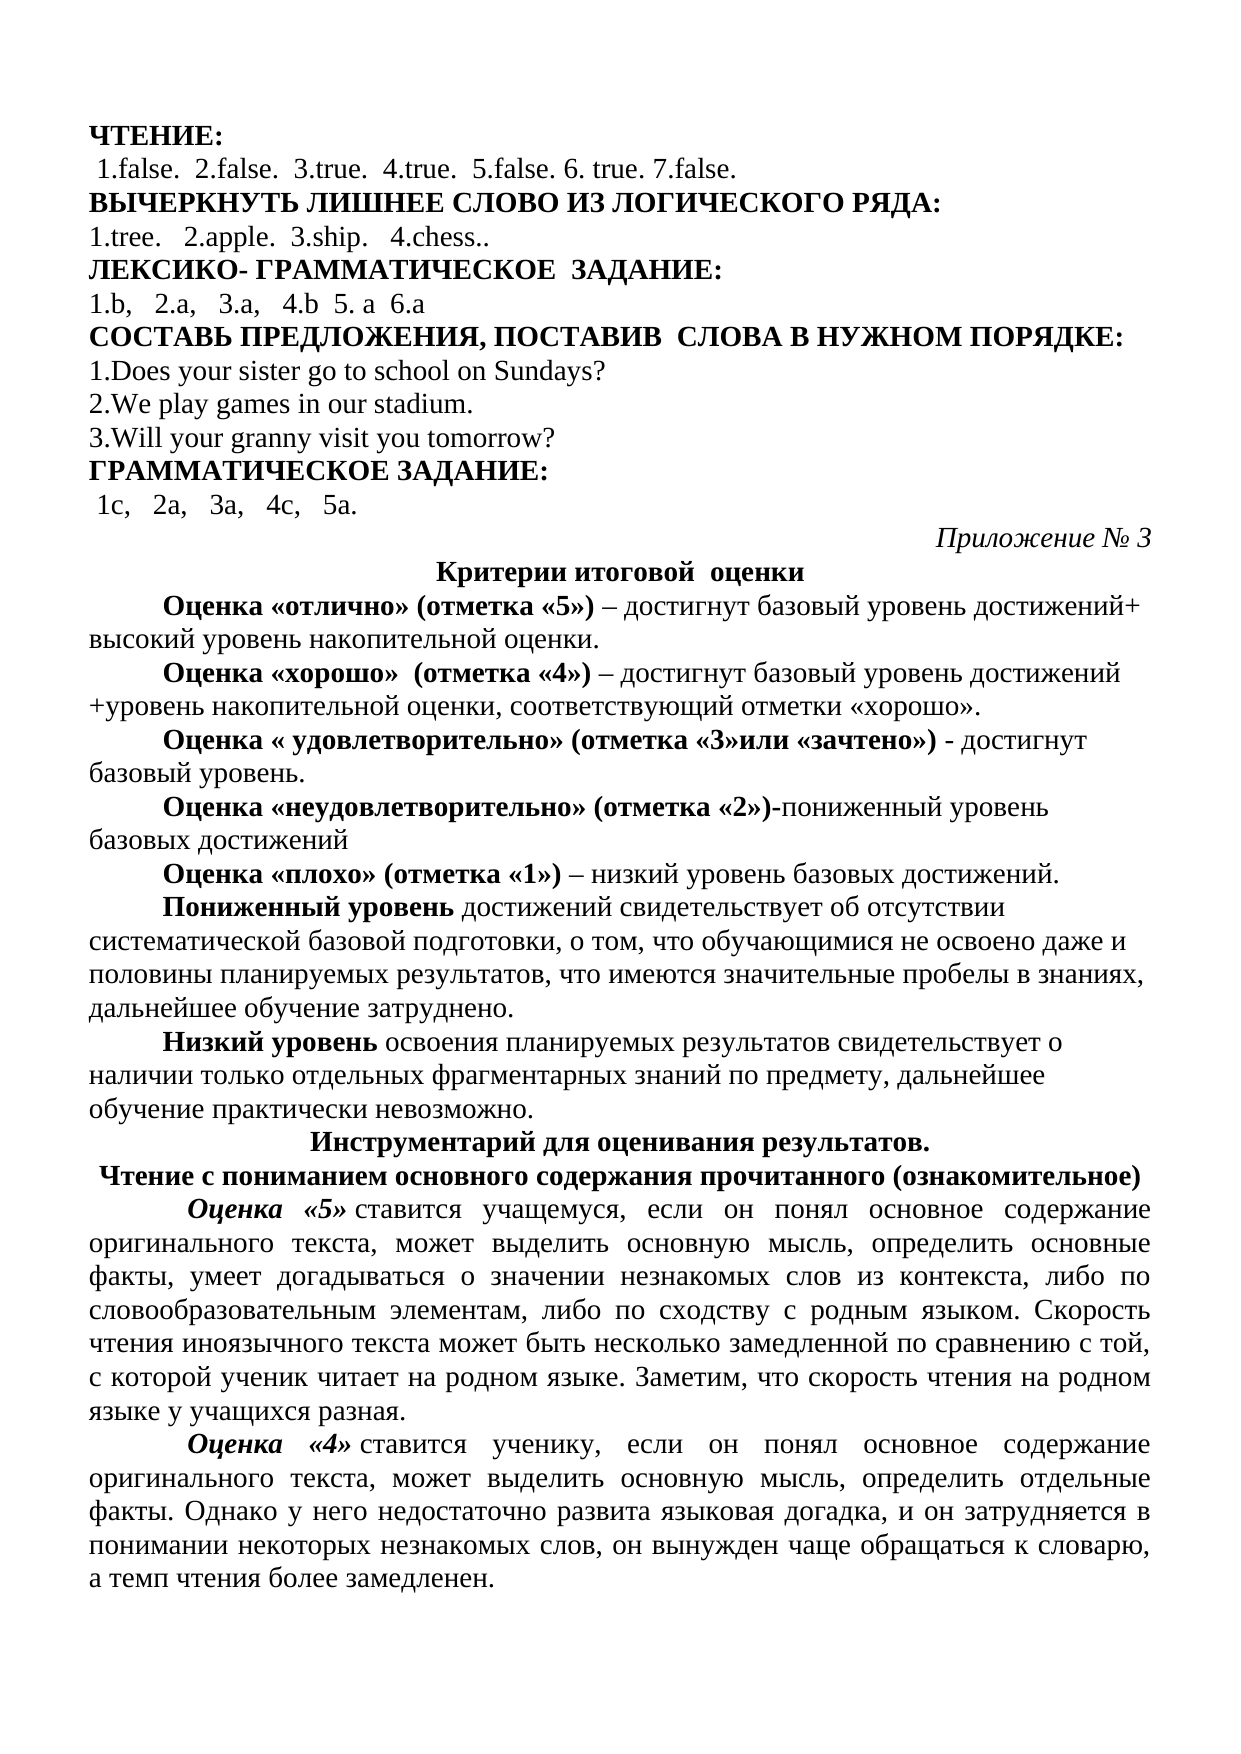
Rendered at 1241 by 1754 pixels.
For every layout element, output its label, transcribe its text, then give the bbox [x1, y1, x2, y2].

text ЧТЕНИЕ: [89, 118, 1152, 152]
text Оценка «хорошо» (отметка «4») – достигнут базовый уровень достижений +уровень накопительной оценки, соответствующий отметки «хорошо». [89, 655, 1152, 722]
text 1.false. 2.false. 3.true. 4.true. 5.false. 6. true. 7.false. [89, 152, 1152, 185]
text 1c, 2a, 3a, 4c, 5a. [89, 487, 1152, 521]
text Инструментарий для оценивания результатов. [89, 1124, 1152, 1158]
text 1.Does your sister go to school on Sundays? [89, 353, 1152, 386]
text Оценка «5» ставится учащемуся, если он понял основное содержание оригинального текста, может выделить основную мысль, определить основные факты, умеет догадываться о значении незнакомых слов из контекста, либо по словообразовательным элементам, либо по сходству с родным языком. Скорость чтения иноязычного текста может быть несколько замедленной по сравнению с той, с которой ученик читает на родном языке. Заметим, что скорость чтения на родном языке у учащихся разная. [89, 1191, 1152, 1426]
text СОСТАВЬ ПРЕДЛОЖЕНИЯ, ПОСТАВИВ СЛОВА В НУЖНОМ ПОРЯДКЕ: [89, 319, 1152, 353]
text 1.tree. 2.apple. 3.ship. 4.chess.. [89, 219, 1152, 252]
text ГРАММАТИЧЕСКОЕ ЗАДАНИЕ: [89, 453, 1152, 487]
text ВЫЧЕРКНУТЬ ЛИШНЕЕ СЛОВО ИЗ ЛОГИЧЕСКОГО РЯДА: [89, 185, 1152, 219]
text Оценка «неудовлетворительно» (отметка «2»)-пониженный уровень базовых достижений [89, 789, 1152, 856]
text 2.We play games in our stadium. [89, 386, 1152, 420]
text Оценка «4» ставится ученику, если он понял основное содержание оригинального текста, может выделить основную мысль, определить отдельные факты. Однако у него недостаточно развита языковая догадка, и он затрудняется в понимании некоторых незнакомых слов, он вынужден чаще обращаться к словарю, а темп чтения более замедленен. [89, 1426, 1152, 1594]
text Критерии итоговой оценки [89, 554, 1152, 588]
text Приложение № 3 [89, 521, 1152, 554]
text Оценка «отлично» (отметка «5») – достигнут базовый уровень достижений+ высокий уровень накопительной оценки. [89, 588, 1152, 655]
text Оценка «плохо» (отметка «1») – низкий уровень базовых достижений. [89, 856, 1152, 889]
text Низкий уровень освоения планируемых результатов свидетельствует о наличии только отдельных фрагментарных знаний по предмету, дальнейшее обучение практически невозможно. [89, 1024, 1152, 1124]
text ЛЕКСИКО- ГРАММАТИЧЕСКОЕ ЗАДАНИЕ: [89, 252, 1152, 286]
text 3.Will your granny visit you tomorrow? [89, 420, 1152, 453]
text 1.b, 2.a, 3.a, 4.b 5. а 6.а [89, 286, 1152, 319]
text Пониженный уровень достижений свидетельствует об отсутствии систематической базовой подготовки, о том, что обучающимися не освоено даже и половины планируемых результатов, что имеются значительные пробелы в знаниях, дальнейшее обучение затруднено. [89, 889, 1152, 1024]
text Оценка « удовлетворительно» (отметка «3»или «зачтено») - достигнут базовый уровень. [89, 722, 1152, 789]
text Чтение с пониманием основного содержания прочитанного (ознакомительное) [89, 1158, 1152, 1191]
